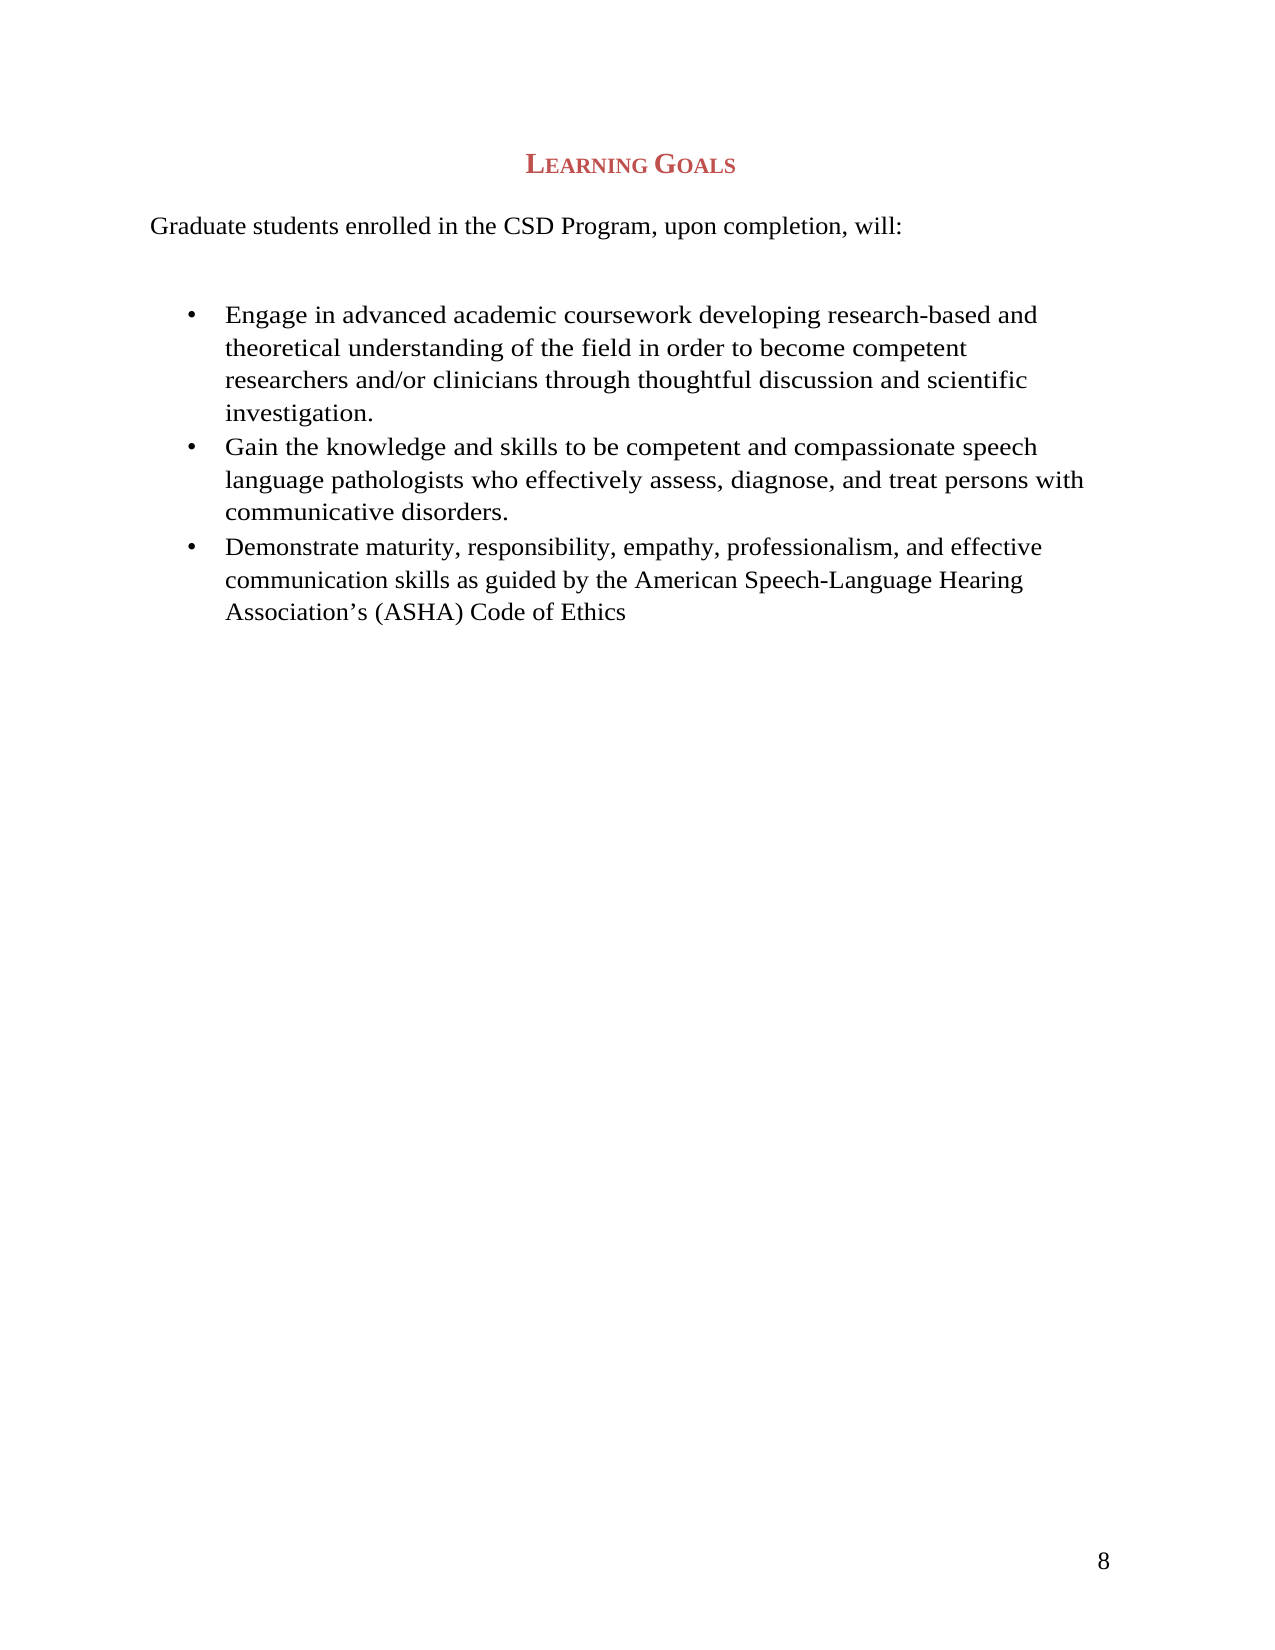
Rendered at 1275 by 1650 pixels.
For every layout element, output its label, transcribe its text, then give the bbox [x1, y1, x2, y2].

list Engage in advanced academic coursework developing research-based and theoretical understanding of the field in order to become competent researchers and/or clinicians through thoughtful discussion and scientific investigation. [187, 301, 1081, 427]
list Demonstrate maturity, responsibility, empathy, professionalism, and effective communication skills as guided by the American Speech-Language Hearing Association’s (ASHA) Code of Ethics [187, 532, 1054, 626]
text Graduate students enrolled in the CSD Program, upon completion, will: [150, 211, 1137, 240]
text LEARNING GOALS [525, 147, 1137, 180]
list Gain the knowledge and skills to be competent and compassionate speech language pathologists who effectively assess, diagnose, and treat persons with communicative disorders. [187, 432, 1124, 526]
